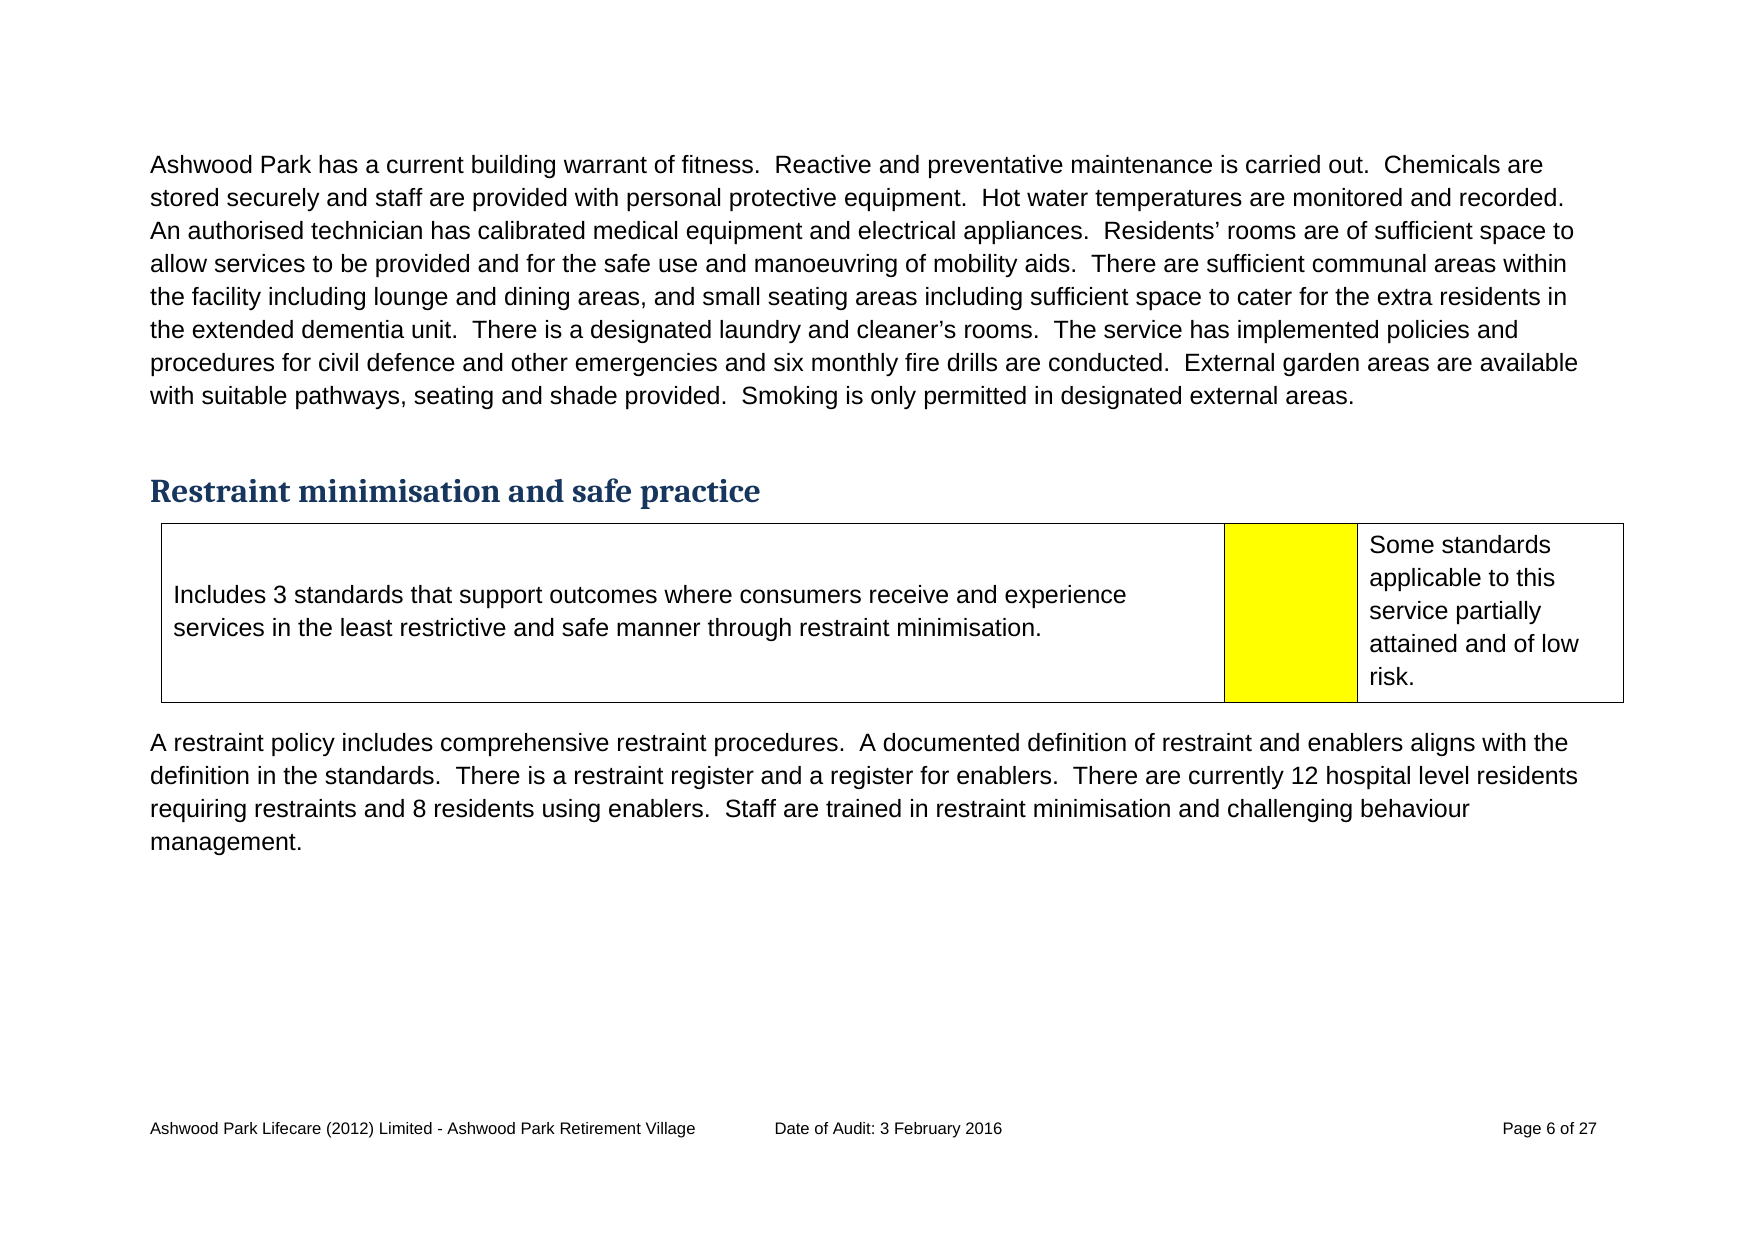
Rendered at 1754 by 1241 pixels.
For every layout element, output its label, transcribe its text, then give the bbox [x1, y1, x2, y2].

subtitle Restraint minimisation and safe practice [150, 472, 1604, 511]
table_header [1225, 524, 1357, 702]
text Ashwood Park has a current building warrant of fitness. Reactive and preventative maintenance is carried out. Chemicals are stored securely and staff are provided with personal protective equipment. Hot water temperatures are monitored and recorded. An authorised technician has calibrated medical equipment and electrical appliances. Residents’ rooms are of sufficient space to allow services to be provided and for the safe use and manoeuvring of mobility aids. There are sufficient communal areas within the facility including lounge and dining areas, and small seating areas including sufficient space to cater for the extra residents in the extended dementia unit. There is a designated laundry and cleaner’s rooms. The service has implemented policies and procedures for civil defence and other emergencies and six monthly fire drills are conducted. External garden areas are available with suitable pathways, seating and shade provided. Smoking is only permitted in designated external areas. [150, 150, 1604, 410]
table_header Some standards applicable to this service partially attained and of low risk. [1358, 524, 1623, 702]
table_header Includes 3 standards that support outcomes where consumers receive and experience services in the least restrictive and safe manner through restraint minimisation. [162, 524, 1224, 702]
text A restraint policy includes comprehensive restraint procedures. A documented definition of restraint and enablers aligns with the definition in the standards. There is a restraint register and a register for enablers. There are currently 12 hospital level residents requiring restraints and 8 residents using enablers. Staff are trained in restraint minimisation and challenging behaviour management. [150, 728, 1604, 856]
